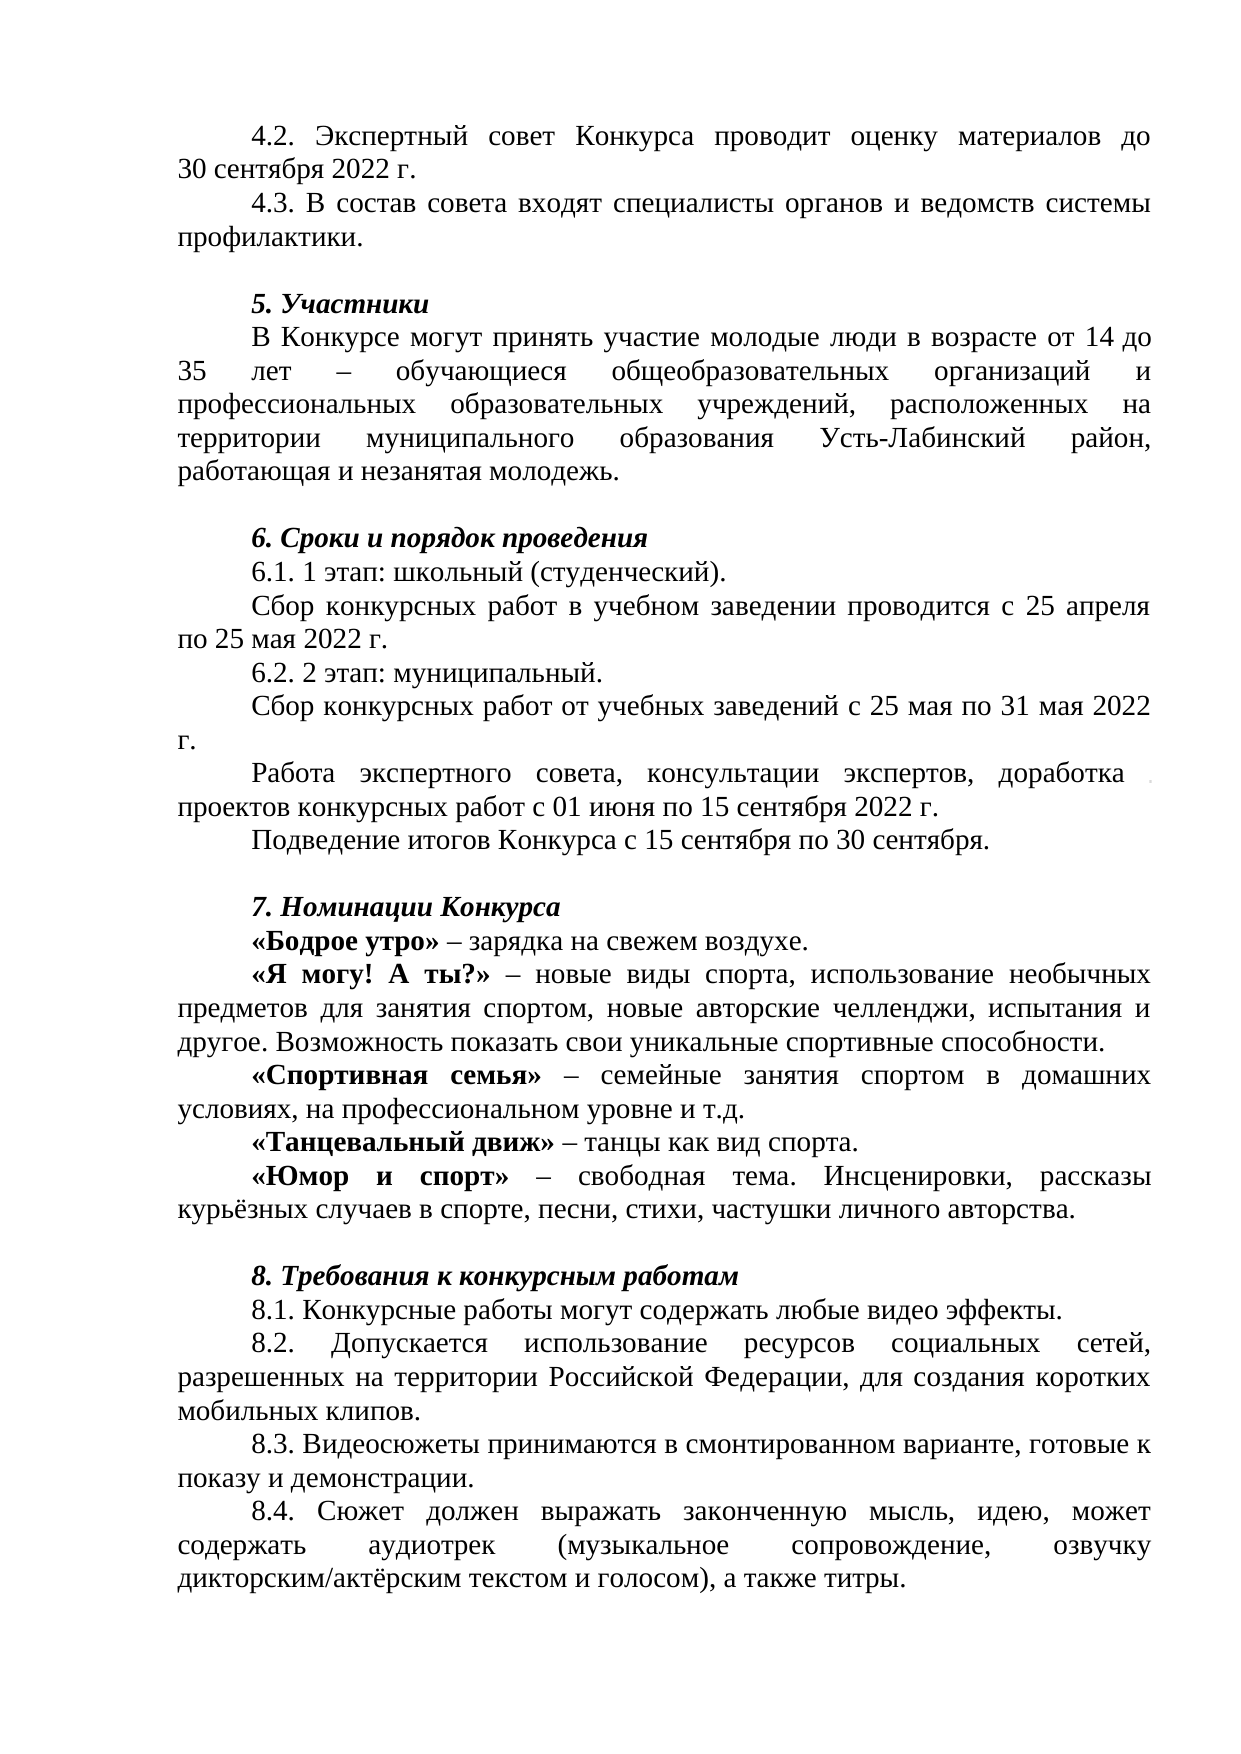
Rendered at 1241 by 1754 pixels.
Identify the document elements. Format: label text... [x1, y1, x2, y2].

text 6.1. 1 этап: школьный (студенческий). [177, 554, 1152, 588]
text 4.3. В состав совета входят специалисты органов и ведомств системы профилактики. [177, 185, 1152, 252]
text «Юмор и спорт» – свободная тема. Инсценировки, рассказы курьёзных случаев в спорте, песни, стихи, частушки личного авторства. [177, 1158, 1152, 1225]
text «Танцевальный движ» – танцы как вид спорта. [177, 1124, 1152, 1158]
text 6. Сроки и порядок проведения [177, 521, 1152, 554]
text 5. Участники [177, 286, 1152, 319]
text Работа экспертного совета, консультации экспертов, доработка проектов конкурсных работ с 01 июня по 15 сентября 2022 г. [177, 755, 1152, 822]
text «Я могу! А ты?» – новые виды спорта, использование необычных предметов для занятия спортом, новые авторские челленджи, испытания и другое. Возможность показать свои уникальные спортивные способности. [177, 957, 1152, 1057]
text 6.2. 2 этап: муниципальный. [177, 655, 1152, 688]
text 8.3. Видеосюжеты принимаются в смонтированном варианте, готовые к показу и демонстрации. [177, 1426, 1152, 1493]
text 8.4. Сюжет должен выражать законченную мысль, идею, может содержать аудиотрек (музыкальное сопровождение, озвучку дикторским/актёрским текстом и голосом), а также титры. [177, 1493, 1152, 1594]
text 8.2. Допускается использование ресурсов социальных сетей, разрешенных на территории Российской Федерации, для создания коротких мобильных клипов. [177, 1326, 1152, 1426]
text «Спортивная семья» – семейные занятия спортом в домашних условиях, на профессиональном уровне и т.д. [177, 1057, 1152, 1124]
text 7. Номинации Конкурса [177, 889, 1152, 923]
text Подведение итогов Конкурса с 15 сентября по 30 сентября. [177, 822, 1152, 856]
text 4.2. Экспертный совет Конкурса проводит оценку материалов до 30 сентября 2022 г. [177, 118, 1152, 185]
text 8.1. Конкурсные работы могут содержать любые видео эффекты. [177, 1292, 1152, 1326]
text В Конкурсе могут принять участие молодые люди в возрасте от 14 до 35 лет – обучающиеся общеобразовательных организаций и профессиональных образовательных учреждений, расположенных на территории муниципального образования Усть-Лабинский район, работающая и незанятая молодежь. [177, 319, 1152, 487]
text Сбор конкурсных работ от учебных заведений с 25 мая по 31 мая 2022 г. [177, 688, 1152, 755]
text Сбор конкурсных работ в учебном заведении проводится с 25 апреля по 25 мая 2022 г. [177, 588, 1152, 655]
text «Бодрое утро» – зарядка на свежем воздухе. [177, 923, 1152, 957]
text 8. Требования к конкурсным работам [177, 1258, 1152, 1292]
